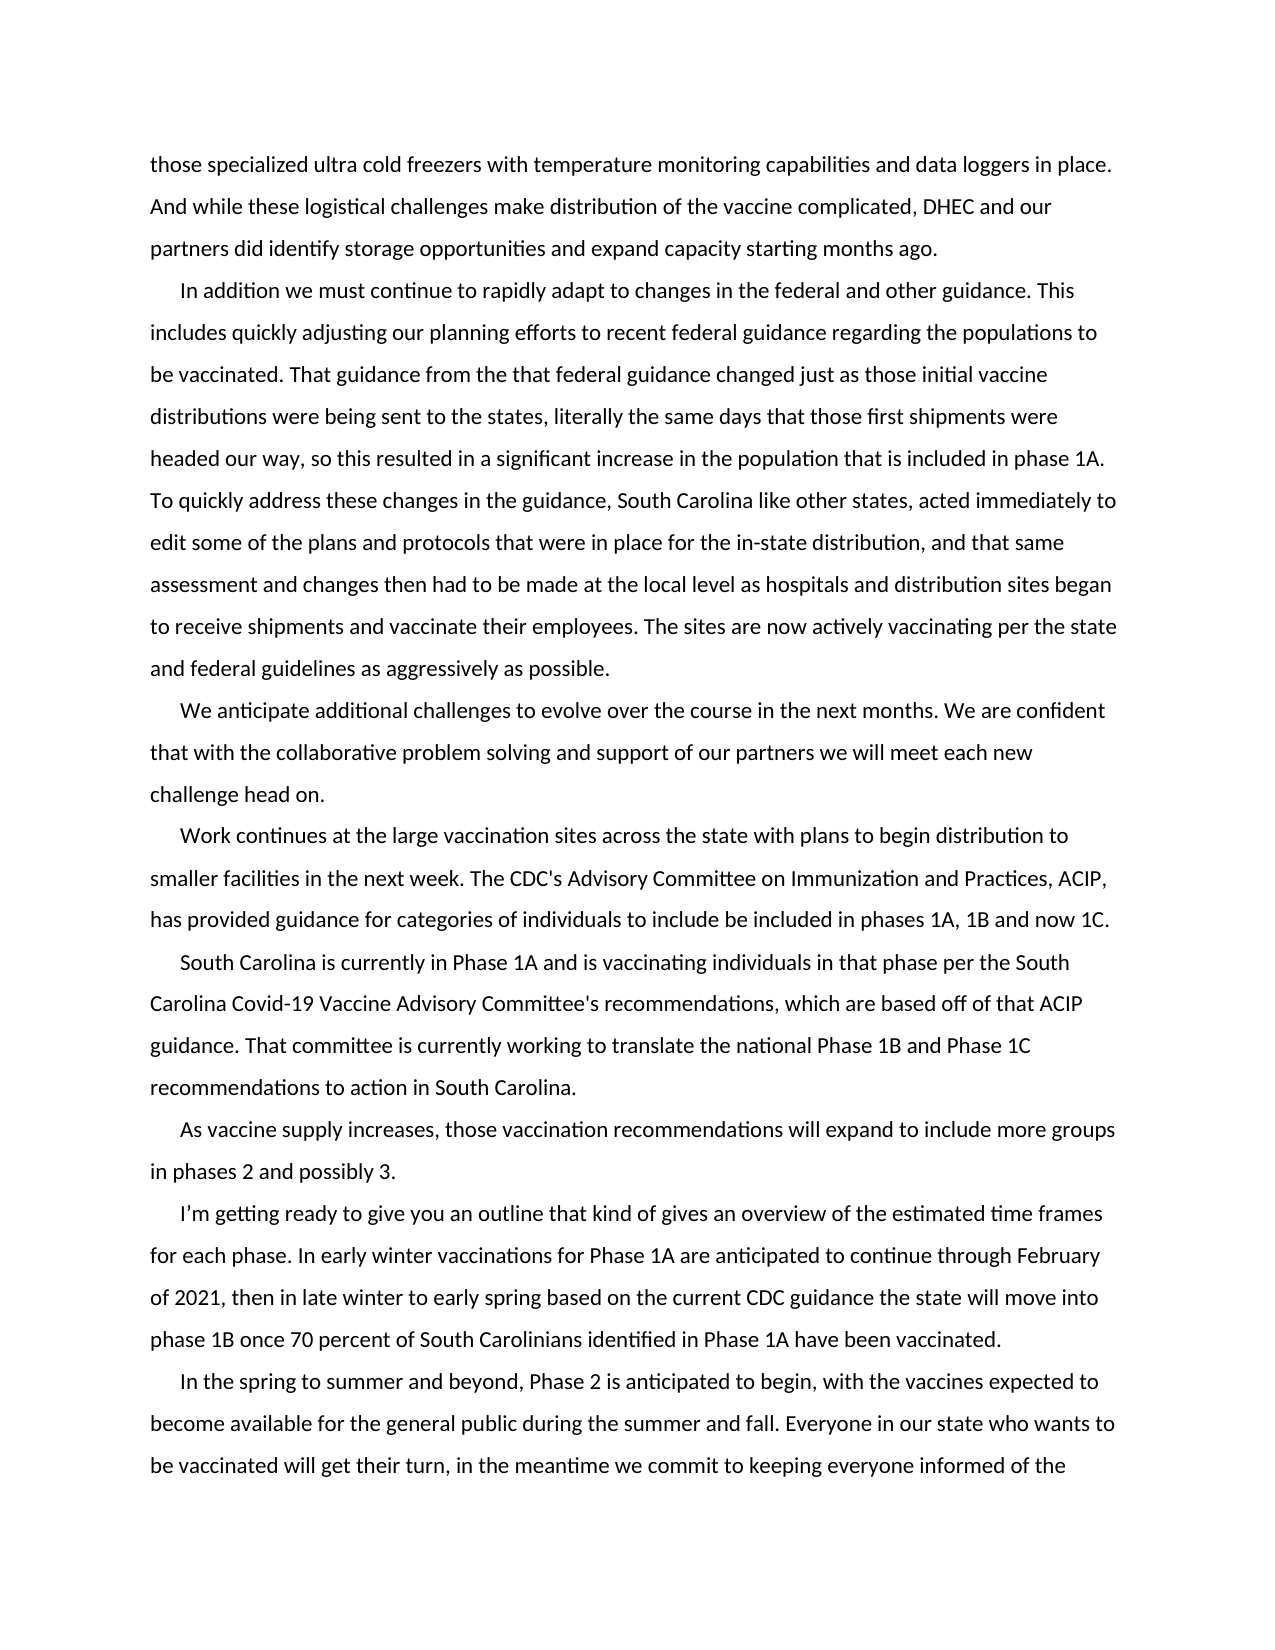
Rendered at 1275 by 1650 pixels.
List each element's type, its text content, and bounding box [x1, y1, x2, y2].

text Work continues at the large vaccination sites across the state with plans to begin distribution to smaller facilities in the next week. The CDC's Advisory Committee on Immunization and Practices, ACIP, has provided guidance for categories of individuals to include be included in phases 1A, 1B and now 1C. [150, 822, 1125, 934]
text As vaccine supply increases, those vaccination recommendations will expand to include more groups in phases 2 and possibly 3. [150, 1116, 1125, 1186]
text I’m getting ready to give you an outline that kind of gives an overview of the estimated time frames for each phase. In early winter vaccinations for Phase 1A are anticipated to continue through February of 2021, then in late winter to early spring based on the current CDC guidance the state will move into phase 1B once 70 percent of South Carolinians identified in Phase 1A have been vaccinated. [150, 1199, 1125, 1353]
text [150, 150, 1125, 262]
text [150, 1367, 1125, 1479]
text South Carolina is currently in Phase 1A and is vaccinating individuals in that phase per the South Carolina Covid-19 Vaccine Advisory Committee's recommendations, which are based off of that ACIP guidance. That committee is currently working to translate the national Phase 1B and Phase 1C recommendations to action in South Carolina. [150, 948, 1125, 1102]
text We anticipate additional challenges to evolve over the course in the next months. We are confident that with the collaborative problem solving and support of our partners we will meet each new challenge head on. [150, 696, 1125, 808]
text In addition we must continue to rapidly adapt to changes in the federal and other guidance. This includes quickly adjusting our planning efforts to recent federal guidance regarding the populations to be vaccinated. That guidance from the that federal guidance changed just as those initial vaccine distributions were being sent to the states, literally the same days that those first shipments were headed our way, so this resulted in a significant increase in the population that is included in phase 1A. To quickly address these changes in the guidance, South Carolina like other states, acted immediately to edit some of the plans and protocols that were in place for the in-state distribution, and that same assessment and changes then had to be made at the local level as hospitals and distribution sites began to receive shipments and vaccinate their employees. The sites are now actively vaccinating per the state and federal guidelines as aggressively as possible. [150, 276, 1125, 682]
